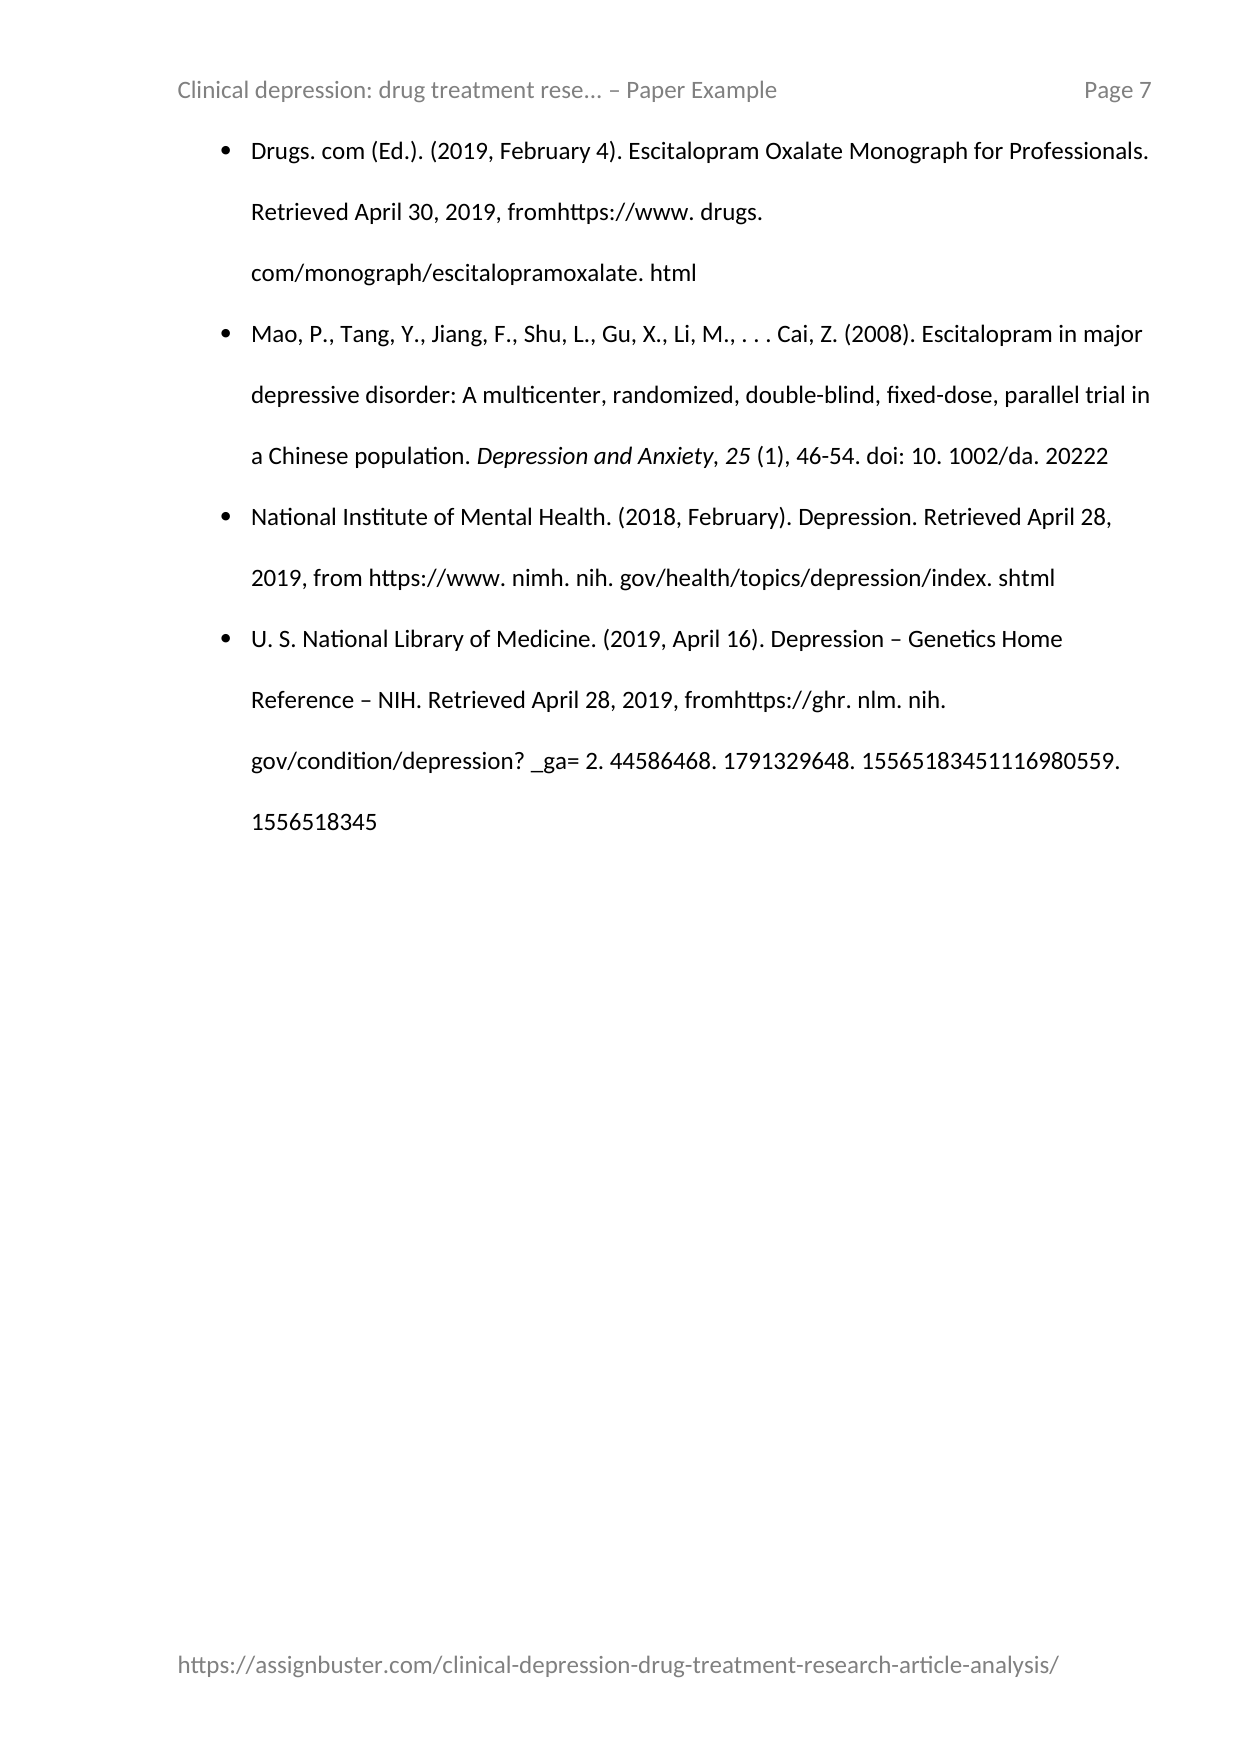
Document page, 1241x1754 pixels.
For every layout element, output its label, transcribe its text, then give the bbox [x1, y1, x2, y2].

list Drugs. com (Ed.). (2019, February 4). Escitalopram Oxalate Monograph for Professionals. Retrieved April 30, 2019, fromhttps://www. drugs. com/monograph/escitalopramoxalate. html [221, 135, 1152, 287]
list National Institute of Mental Health. (2018, February). Depression. Retrieved April 28, 2019, from https://www. nimh. nih. gov/health/topics/depression/index. shtml [221, 501, 1152, 593]
list Mao, P., Tang, Y., Jiang, F., Shu, L., Gu, X., Li, M., . . . Cai, Z. (2008). Escitalopram in major depressive disorder: A multicenter, randomized, double-blind, fixed-dose, parallel trial in a Chinese population. Depression and Anxiety, 25 (1), 46-54. doi: 10. 1002/da. 20222 [221, 318, 1152, 471]
list U. S. National Library of Medicine. (2019, April 16). Depression – Genetics Home Reference – NIH. Retrieved April 28, 2019, fromhttps://ghr. nlm. nih. gov/condition/depression? _ga= 2. 44586468. 1791329648. 15565183451116980559. 1556518345 [221, 623, 1152, 837]
